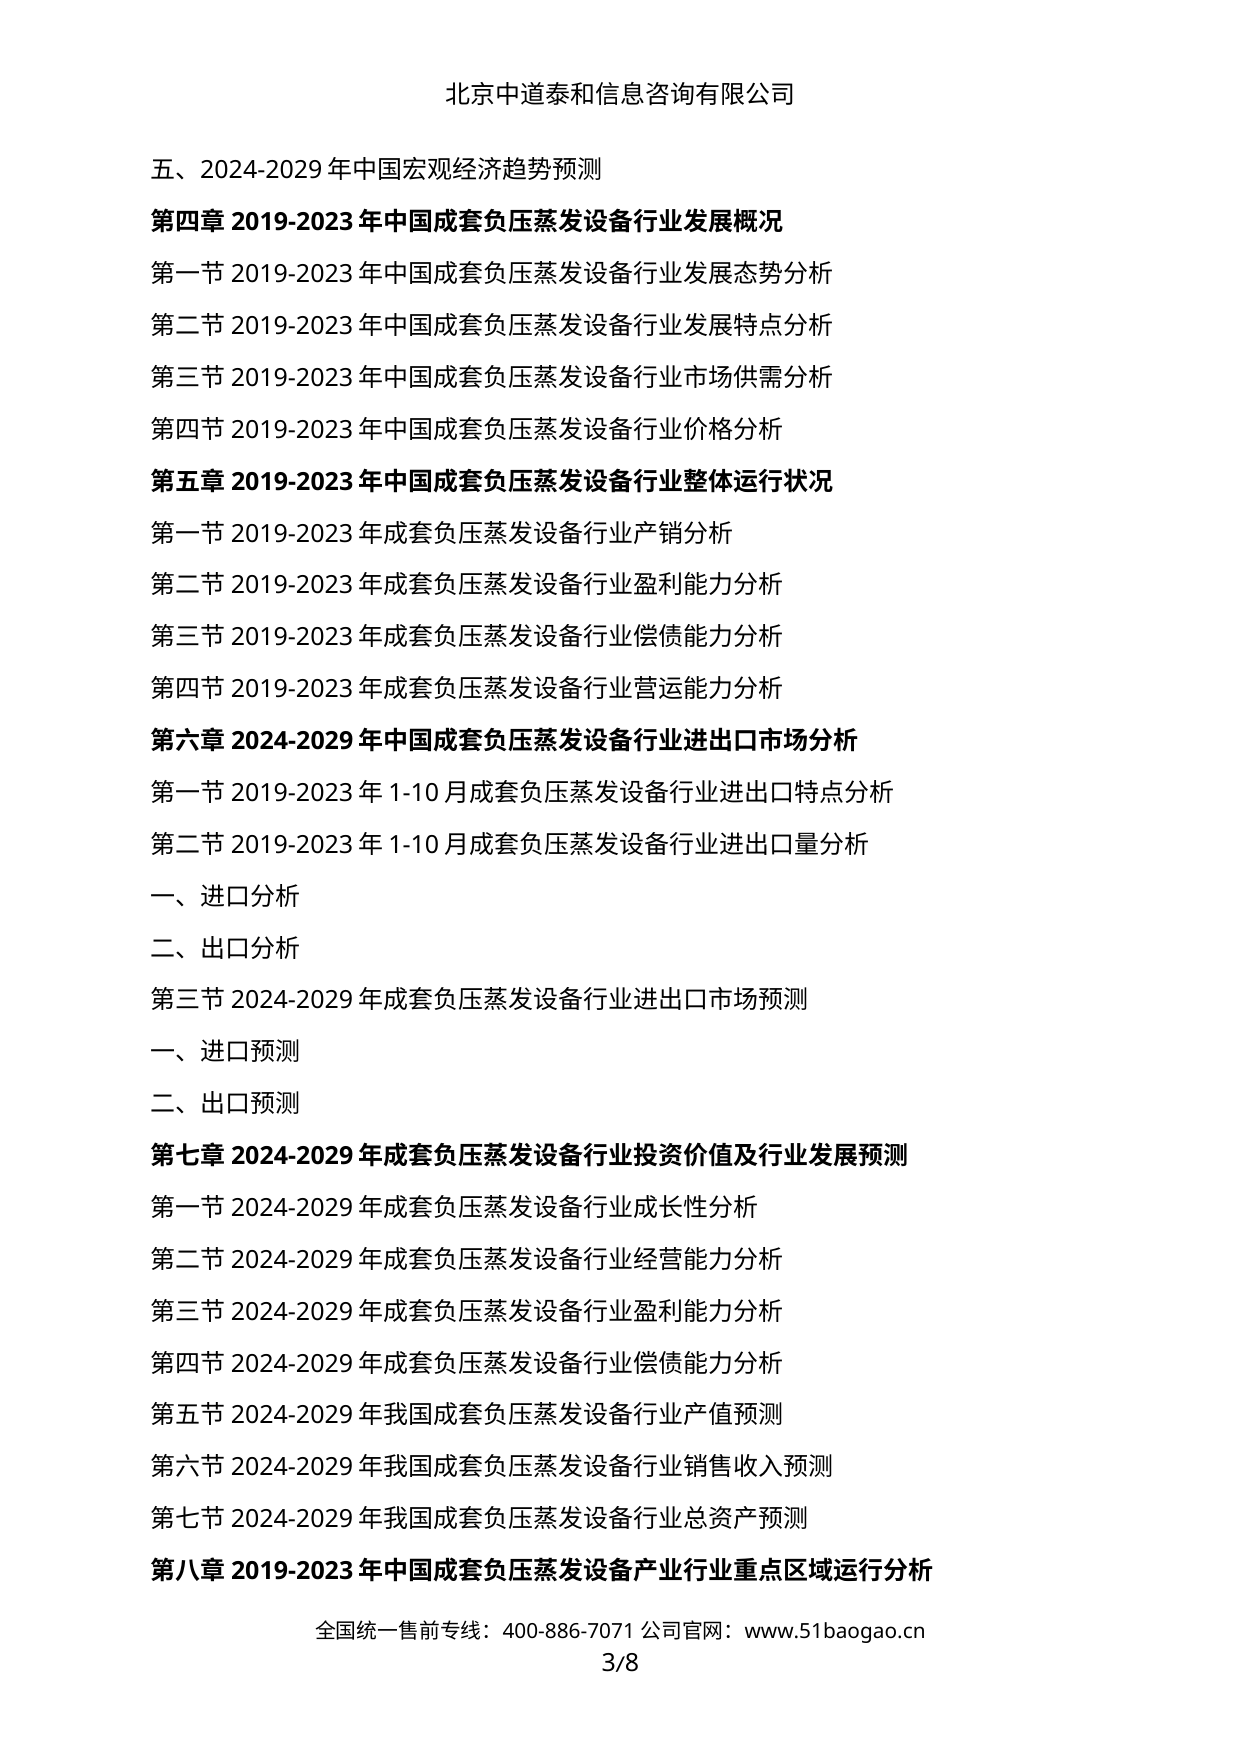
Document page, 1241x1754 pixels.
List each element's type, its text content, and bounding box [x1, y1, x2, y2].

text 第四节 2024-2029年成套负压蒸发设备行业偿债能力分析 [150, 1343, 1090, 1379]
text 第四章 2019-2023年中国成套负压蒸发设备行业发展概况 [150, 202, 1090, 238]
text 第七章 2024-2029年成套负压蒸发设备行业投资价值及行业发展预测 [150, 1136, 1090, 1172]
text 第二节 2019-2023年1-10月成套负压蒸发设备行业进出口量分析 [150, 824, 1090, 861]
text 第四节 2019-2023年成套负压蒸发设备行业营运能力分析 [150, 669, 1090, 705]
text 一、进口预测 [150, 1032, 1090, 1068]
text 第三节 2024-2029年成套负压蒸发设备行业进出口市场预测 [150, 980, 1090, 1016]
text 第三节 2019-2023年中国成套负压蒸发设备行业市场供需分析 [150, 357, 1090, 394]
text 第五节 2024-2029年我国成套负压蒸发设备行业产值预测 [150, 1395, 1090, 1431]
text 第五章 2019-2023年中国成套负压蒸发设备行业整体运行状况 [150, 461, 1090, 497]
text 第二节 2019-2023年中国成套负压蒸发设备行业发展特点分析 [150, 306, 1090, 342]
text 第一节 2024-2029年成套负压蒸发设备行业成长性分析 [150, 1187, 1090, 1224]
text 第一节 2019-2023年中国成套负压蒸发设备行业发展态势分析 [150, 254, 1090, 290]
text 第二节 2019-2023年成套负压蒸发设备行业盈利能力分析 [150, 565, 1090, 601]
text 第一节 2019-2023年1-10月成套负压蒸发设备行业进出口特点分析 [150, 772, 1090, 809]
text 第一节 2019-2023年成套负压蒸发设备行业产销分析 [150, 513, 1090, 549]
text 五、2024-2029年中国宏观经济趋势预测 [150, 150, 1090, 186]
text 二、出口分析 [150, 928, 1090, 964]
text 第二节 2024-2029年成套负压蒸发设备行业经营能力分析 [150, 1239, 1090, 1276]
text 第六节 2024-2029年我国成套负压蒸发设备行业销售收入预测 [150, 1447, 1090, 1483]
text 第六章 2024-2029年中国成套负压蒸发设备行业进出口市场分析 [150, 721, 1090, 757]
text 二、出口预测 [150, 1084, 1090, 1120]
text 第四节 2019-2023年中国成套负压蒸发设备行业价格分析 [150, 409, 1090, 446]
text 第七节 2024-2029年我国成套负压蒸发设备行业总资产预测 [150, 1499, 1090, 1535]
text 一、进口分析 [150, 876, 1090, 912]
text 第三节 2024-2029年成套负压蒸发设备行业盈利能力分析 [150, 1291, 1090, 1327]
text 第三节 2019-2023年成套负压蒸发设备行业偿债能力分析 [150, 617, 1090, 653]
text 第八章 2019-2023年中国成套负压蒸发设备产业行业重点区域运行分析 [150, 1551, 1090, 1587]
